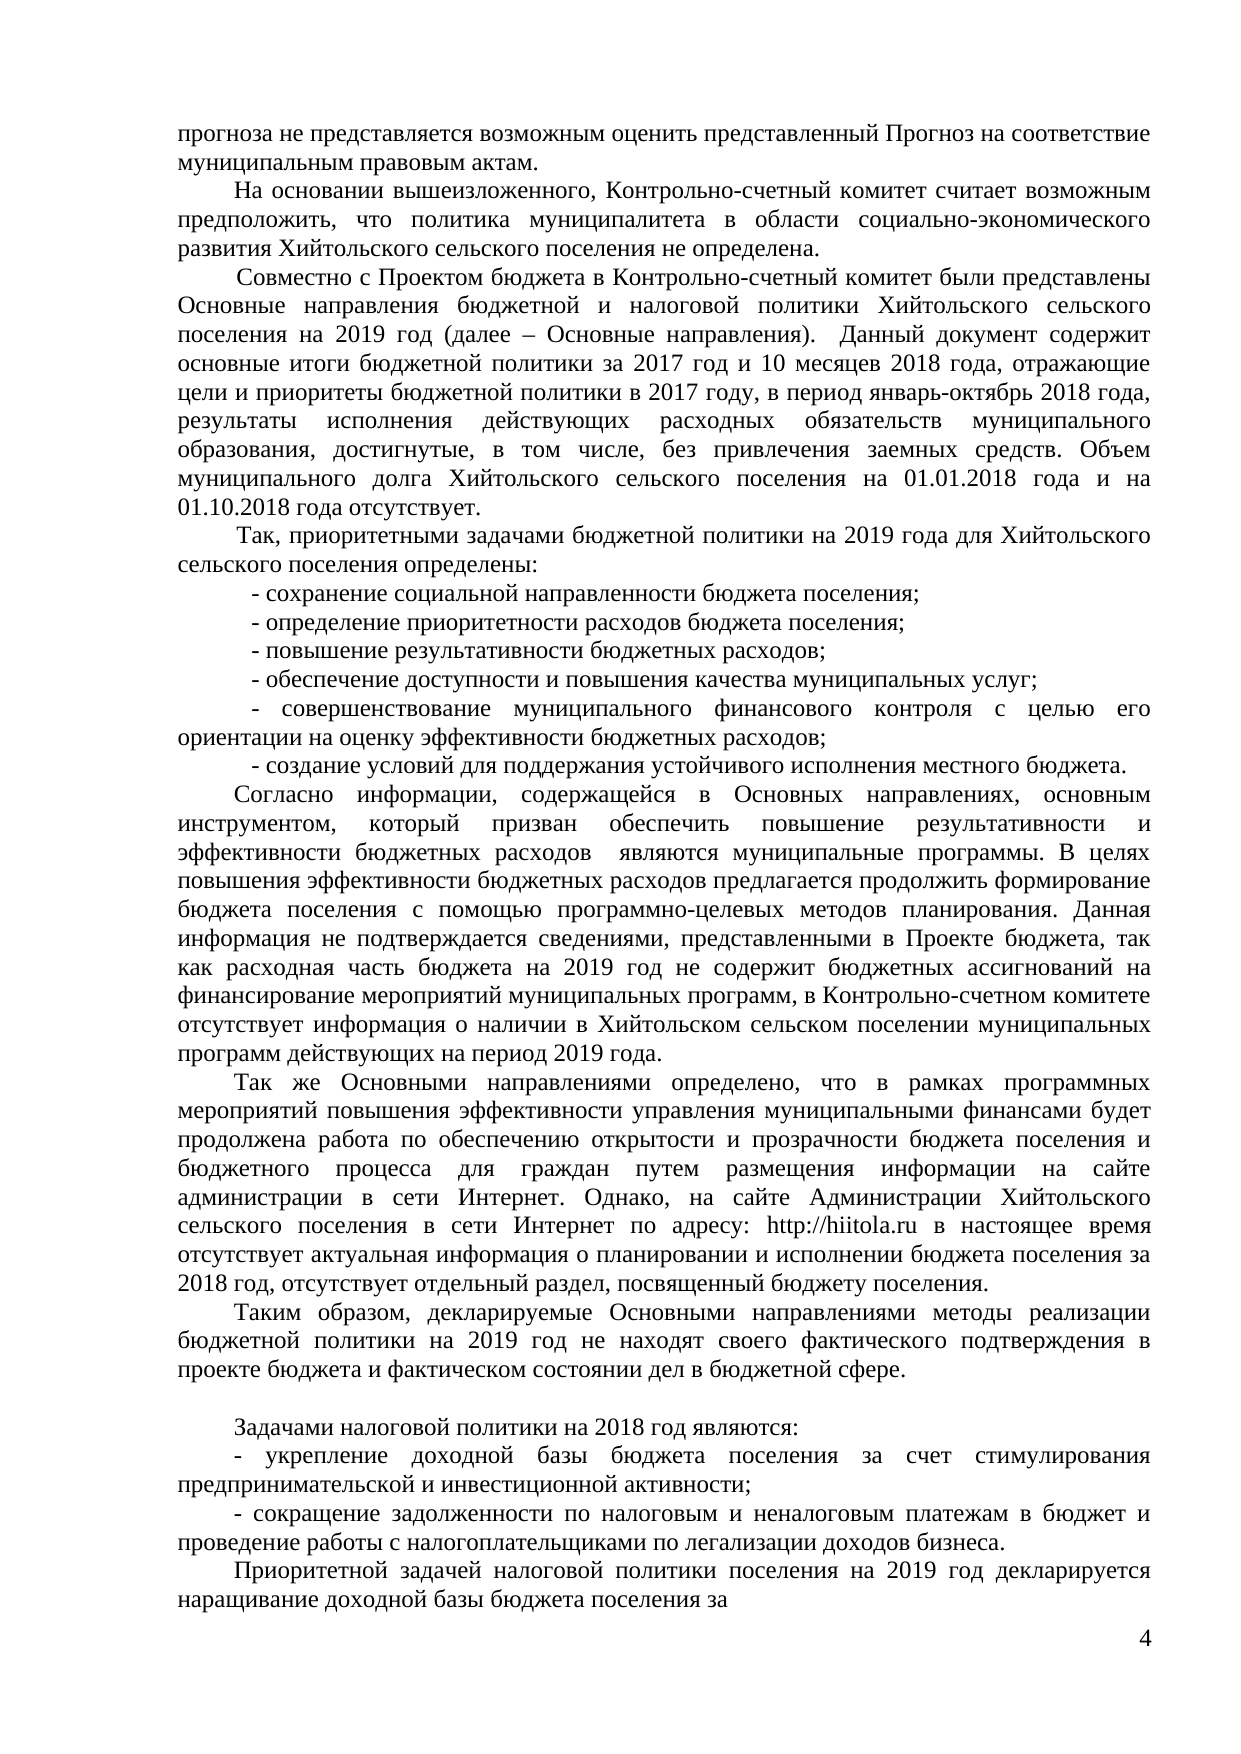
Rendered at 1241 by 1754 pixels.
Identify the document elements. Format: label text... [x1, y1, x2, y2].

text - сокращение задолженности по налоговым и неналоговым платежам в бюджет и проведение работы с налогоплательщиками по легализации доходов бизнеса. [177, 1498, 1152, 1556]
text - создание условий для поддержания устойчивого исполнения местного бюджета. [177, 751, 1152, 779]
text Приоритетной задачей налоговой политики поселения на 2019 год декларируется наращивание доходной базы бюджета поселения за [177, 1556, 1152, 1613]
text - обеспечение доступности и повышения качества муниципальных услуг; [177, 664, 1152, 693]
text На основании вышеизложенного, Контрольно-счетный комитет считает возможным предположить, что политика муниципалитета в области социально-экономического развития Хийтольского сельского поселения не определена. [177, 176, 1152, 262]
text - повышение результативности бюджетных расходов; [177, 636, 1152, 664]
text - укрепление доходной базы бюджета поселения за счет стимулирования предпринимательской и инвестиционной активности; [177, 1441, 1152, 1498]
text Совместно с Проектом бюджета в Контрольно-счетный комитет были представлены Основные направления бюджетной и налоговой политики Хийтольского сельского поселения на 2019 год (далее – Основные направления). Данный документ содержит основные итоги бюджетной политики за 2017 год и 10 месяцев 2018 года, отражающие цели и приоритеты бюджетной политики в 2017 году, в период январь-октябрь 2018 года, результаты исполнения действующих расходных обязательств муниципального образования, достигнутые, в том числе, без привлечения заемных средств. Объем муниципального долга Хийтольского сельского поселения на 01.01.2018 года и на 01.10.2018 года отсутствует. [177, 262, 1152, 521]
text Согласно информации, содержащейся в Основных направлениях, основным инструментом, который призван обеспечить повышение результативности и эффективности бюджетных расходов являются муниципальные программы. В целях повышения эффективности бюджетных расходов предлагается продолжить формирование бюджета поселения с помощью программно-целевых методов планирования. Данная информация не подтверждается сведениями, представленными в Проекте бюджета, так как расходная часть бюджета на 2019 год не содержит бюджетных ассигнований на финансирование мероприятий муниципальных программ, в Контрольно-счетном комитете отсутствует информация о наличии в Хийтольском сельском поселении муниципальных программ действующих на период 2019 года. [177, 779, 1152, 1067]
text - совершенствование муниципального финансового контроля с целью его ориентации на оценку эффективности бюджетных расходов; [177, 693, 1152, 751]
text Таким образом, декларируемые Основными направлениями методы реализации бюджетной политики на 2019 год не находят своего фактического подтверждения в проекте бюджета и фактическом состоянии дел в бюджетной сфере. [177, 1297, 1152, 1383]
text - определение приоритетности расходов бюджета поселения; [177, 607, 1152, 636]
text - сохранение социальной направленности бюджета поселения; [177, 578, 1152, 607]
text Задачами налоговой политики на 2018 год являются: [177, 1412, 1152, 1441]
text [177, 118, 1152, 176]
text Так, приоритетными задачами бюджетной политики на 2019 года для Хийтольского сельского поселения определены: [177, 521, 1152, 578]
text Так же Основными направлениями определено, что в рамках программных мероприятий повышения эффективности управления муниципальными финансами будет продолжена работа по обеспечению открытости и прозрачности бюджета поселения и бюджетного процесса для граждан путем размещения информации на сайте администрации в сети Интернет. Однако, на сайте Администрации Хийтольского сельского поселения в сети Интернет по адресу: http://hiitola.ru в настоящее время отсутствует актуальная информация о планировании и исполнении бюджета поселения за 2018 год, отсутствует отдельный раздел, посвященный бюджету поселения. [177, 1067, 1152, 1297]
